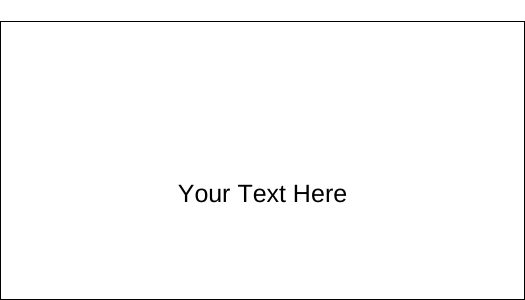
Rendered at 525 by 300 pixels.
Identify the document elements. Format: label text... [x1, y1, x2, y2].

text Your Text Here [1, 178, 524, 207]
